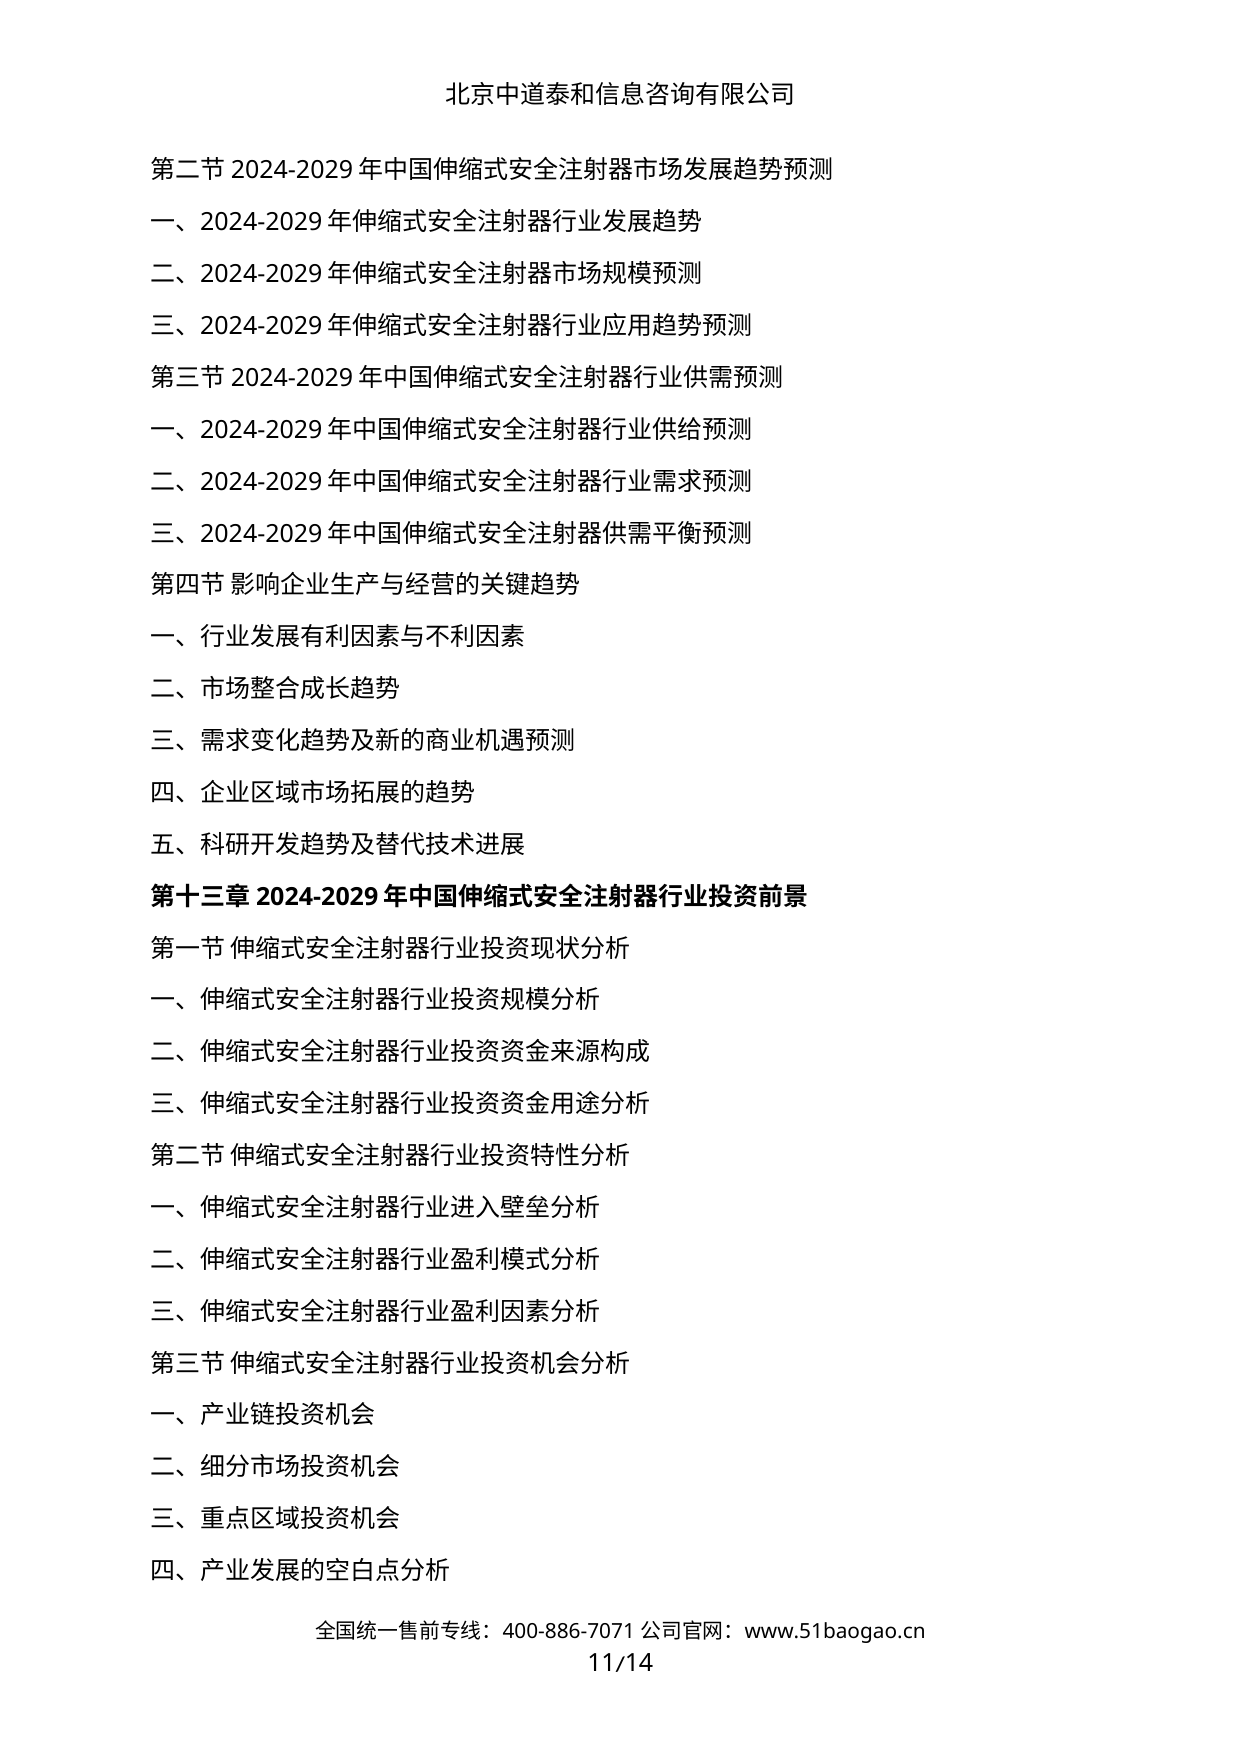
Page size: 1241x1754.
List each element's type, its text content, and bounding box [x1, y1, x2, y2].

text 二、2024-2029年伸缩式安全注射器市场规模预测 [150, 254, 1090, 290]
text 第十三章 2024-2029年中国伸缩式安全注射器行业投资前景 [150, 876, 1090, 912]
text 三、重点区域投资机会 [150, 1499, 1090, 1535]
text 三、伸缩式安全注射器行业投资资金用途分析 [150, 1084, 1090, 1120]
text 第四节 影响企业生产与经营的关键趋势 [150, 565, 1090, 601]
text 第一节 伸缩式安全注射器行业投资现状分析 [150, 928, 1090, 964]
text 三、伸缩式安全注射器行业盈利因素分析 [150, 1291, 1090, 1327]
text 五、科研开发趋势及替代技术进展 [150, 824, 1090, 861]
text 三、需求变化趋势及新的商业机遇预测 [150, 721, 1090, 757]
text 一、行业发展有利因素与不利因素 [150, 617, 1090, 653]
text 第二节 2024-2029年中国伸缩式安全注射器市场发展趋势预测 [150, 150, 1090, 186]
text 二、伸缩式安全注射器行业投资资金来源构成 [150, 1032, 1090, 1068]
text 二、伸缩式安全注射器行业盈利模式分析 [150, 1239, 1090, 1276]
text 二、市场整合成长趋势 [150, 669, 1090, 705]
text 一、伸缩式安全注射器行业进入壁垒分析 [150, 1187, 1090, 1224]
text 一、2024-2029年伸缩式安全注射器行业发展趋势 [150, 202, 1090, 238]
text 二、细分市场投资机会 [150, 1447, 1090, 1483]
text 一、伸缩式安全注射器行业投资规模分析 [150, 980, 1090, 1016]
text 第三节 伸缩式安全注射器行业投资机会分析 [150, 1343, 1090, 1379]
text 第二节 伸缩式安全注射器行业投资特性分析 [150, 1136, 1090, 1172]
text 三、2024-2029年伸缩式安全注射器行业应用趋势预测 [150, 306, 1090, 342]
text 一、2024-2029年中国伸缩式安全注射器行业供给预测 [150, 409, 1090, 446]
text 三、2024-2029年中国伸缩式安全注射器供需平衡预测 [150, 513, 1090, 549]
text 四、产业发展的空白点分析 [150, 1551, 1090, 1587]
text 一、产业链投资机会 [150, 1395, 1090, 1431]
text 四、企业区域市场拓展的趋势 [150, 772, 1090, 809]
text 第三节 2024-2029年中国伸缩式安全注射器行业供需预测 [150, 357, 1090, 394]
text 二、2024-2029年中国伸缩式安全注射器行业需求预测 [150, 461, 1090, 497]
